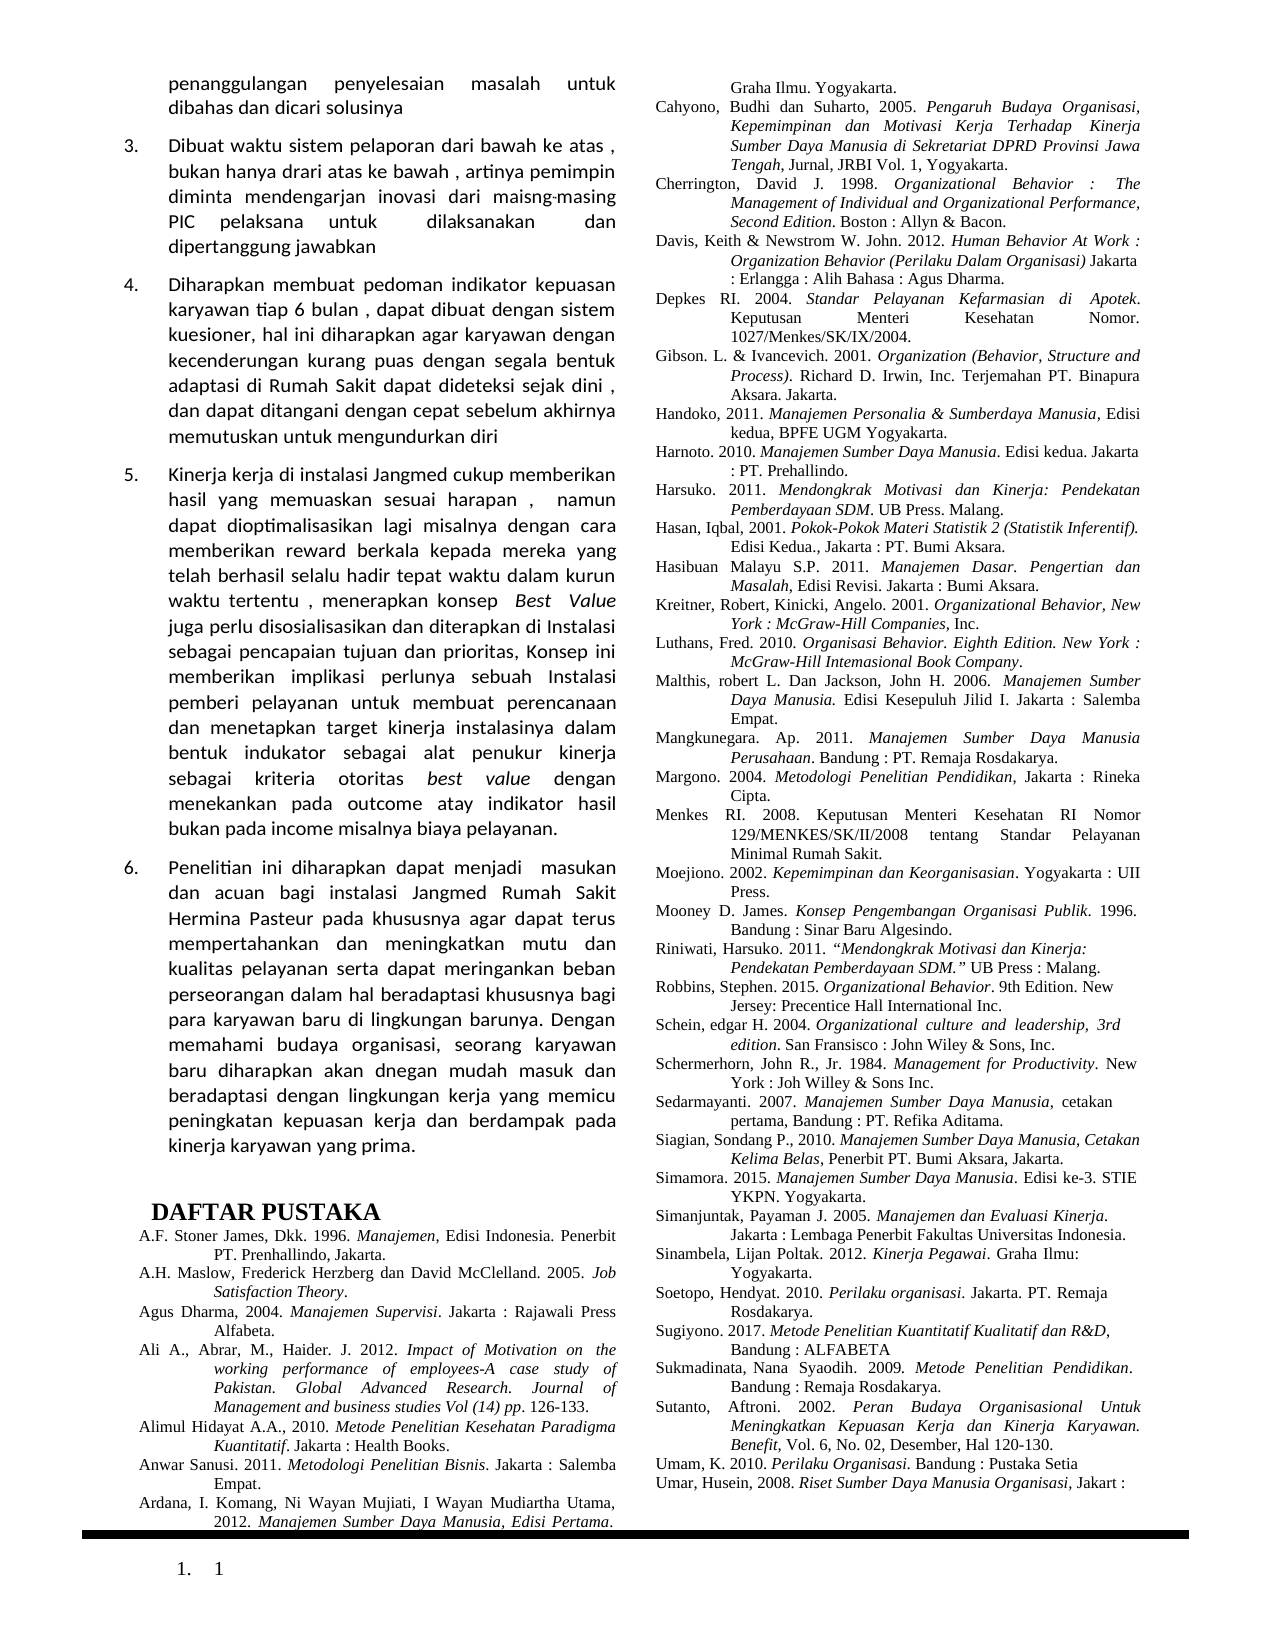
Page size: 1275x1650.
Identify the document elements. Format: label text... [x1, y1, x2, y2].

text Moejiono. 2002. Kepemimpinan dan Keorganisasian. Yogyakarta : UII Press. [655, 863, 1140, 901]
text Bandung : Remaja Rosdakarya. [730, 1378, 1154, 1397]
text Robbins, Stephen. 2015. Organizational Behavior. 9th Edition. New Jersey: Precentice Hall International Inc. [655, 978, 1142, 1015]
text Riniwati, Harsuko. 2011. “Mendongkrak Motivasi dan Kinerja: Pendekatan Pemberdayaan SDM.” UB Press : Malang. [655, 939, 1142, 977]
subtitle DAFTAR PUSTAKA [151, 1197, 620, 1225]
text Sukmadinata, Nana Syaodih. 2009. Metode Penelitian Pendidikan. [655, 1359, 1154, 1378]
text Umam, K. 2010. Perilaku Organisasi. Bandung : Pustaka Setia [655, 1454, 1154, 1473]
text Alimul Hidayat A.A., 2010. Metode Penelitian Kesehatan Paradigma Kuantitatif. Jakarta : Health Books. [138, 1416, 616, 1455]
text Sinambela, Lijan Poltak. 2012. Kinerja Pegawai. Graha Ilmu: Yogyakarta. [655, 1244, 1142, 1282]
text Hasibuan Malayu S.P. 2011. Manajemen Dasar. Pengertian dan Masalah, Edisi Revisi. Jakarta : Bumi Aksara. [655, 556, 1140, 595]
text Anwar Sanusi. 2011. Metodologi Penelitian Bisnis. Jakarta : Salemba Empat. [138, 1455, 616, 1493]
list Dibuat waktu sistem pelaporan dari bawah ke atas , bukan hanya drari atas ke bawah , artinya pemimpin diminta mendengarjan inovasi dari maisng-­‐masing PIC pelaksana untuk dilaksanakan dan dipertanggung jawabkan [124, 133, 616, 259]
text Handoko, 2011. Manajemen Personalia & Sumberdaya Manusia, Edisi kedua, BPFE UGM Yogyakarta. [655, 404, 1140, 442]
text Cherrington, David J. 1998. Organizational Behavior : The Management of Individual and Organizational Performance, Second Edition. Boston : Allyn & Bacon. [655, 174, 1141, 231]
text Bandung : Sinar Baru Algesindo. [730, 920, 1154, 939]
list Penelitian ini diharapkan dapat menjadi masukan dan acuan bagi instalasi Jangmed Rumah Sakit Hermina Pasteur pada khususnya agar dapat terus mempertahankan dan meningkatkan mutu dan kualitas pelayanan serta dapat meringankan beban perseorangan dalam hal beradaptasi khususnya bagi para karyawan baru di lingkungan barunya. Dengan memahami budaya organisasi, seorang karyawan baru diharapkan akan dnegan mudah masuk dan beradaptasi dengan lingkungan kerja yang memicu peningkatan kepuasan kerja dan berdampak pada kinerja karyawan yang prima. [124, 855, 616, 1158]
text Edisi Kedua., Jakarta : PT. Bumi Aksara. [730, 537, 1154, 556]
text Sugiyono. 2017. Metode Penelitian Kuantitatif Kualitatif dan R&D, Bandung : ALFABETA [655, 1321, 1142, 1359]
text Sedarmayanti. 2007. Manajemen Sumber Daya Manusia, cetakan pertama, Bandung : PT. Refika Aditama. [655, 1092, 1142, 1130]
text Mangkunegara. Ap. 2011. Manajemen Sumber Daya Manusia Perusahaan. Bandung : PT. Remaja Rosdakarya. [655, 728, 1140, 767]
text Ardana, I. Komang, Ni Wayan Mujiati, I Wayan Mudiartha Utama, 2012. Manajemen Sumber Daya Manusia, Edisi Pertama. [138, 1493, 616, 1531]
text A.H. Maslow, Frederick Herzberg dan David McClelland. 2005. Job Satisfaction Theory. [138, 1264, 616, 1301]
text A.F. Stoner James, Dkk. 1996. Manajemen, Edisi Indonesia. Penerbit PT. Prenhallindo, Jakarta. [138, 1225, 616, 1264]
text : Erlangga : Alih Bahasa : Agus Dharma. [730, 269, 1154, 289]
text Simamora. 2015. Manajemen Sumber Daya Manusia. Edisi ke-3. STIE YKPN. Yogyakarta. [655, 1168, 1142, 1206]
text Graha Ilmu. Yogyakarta. [730, 78, 1154, 97]
text Schein, edgar H. 2004. Organizational culture and leadership, 3rd edition. San Fransisco : John Wiley & Sons, Inc. [655, 1015, 1142, 1053]
text Luthans, Fred. 2010. Organisasi Behavior. Eighth Edition. New York : McGraw-Hill Intemasional Book Company. [655, 633, 1141, 671]
text Cahyono, Budhi dan Suharto, 2005. Pengaruh Budaya Organisasi, Kepemimpinan dan Motivasi Kerja Terhadap Kinerja Sumber Daya Manusia di Sekretariat DPRD Provinsi Jawa Tengah, Jurnal, JRBI Vol. 1, Yogyakarta. [655, 97, 1140, 174]
text Umar, Husein, 2008. Riset Sumber Daya Manusia Organisasi, Jakart : [655, 1473, 1154, 1492]
list Diharapkan membuat pedoman indikator kepuasan karyawan tiap 6 bulan , dapat dibuat dengan sistem kuesioner, hal ini diharapkan agar karyawan dengan kecenderungan kurang puas dengan segala bentuk adaptasi di Rumah Sakit dapat dideteksi sejak dini , dan dapat ditangani dengan cepat sebelum akhirnya memutuskan untuk mengundurkan diri [124, 272, 616, 448]
text Schermerhorn, John R., Jr. 1984. Management for Productivity. New York : Joh Willey & Sons Inc. [655, 1053, 1142, 1092]
text Malthis, robert L. Dan Jackson, John H. 2006. Manajemen Sumber Daya Manusia. Edisi Kesepuluh Jilid I. Jakarta : Salemba Empat. [655, 671, 1140, 728]
list Kinerja kerja di instalasi Jangmed cukup memberikan hasil yang memuaskan sesuai harapan , namun dapat dioptimalisasikan lagi misalnya dengan cara memberikan reward berkala kepada mereka yang telah berhasil selalu hadir tepat waktu dalam kurun waktu tertentu , menerapkan konsep Best Value juga perlu disosialisasikan dan diterapkan di Instalasi sebagai pencapaian tujuan dan prioritas, Konsep ini memberikan implikasi perlunya sebuah Instalasi pemberi pelayanan untuk membuat perencanaan dan menetapkan target kinerja instalasinya dalam bentuk indukator sebagai alat penukur kinerja sebagai kriteria otoritas best value dengan menekankan pada outcome atay indikator hasil bukan pada income misalnya biaya pelayanan. [124, 462, 616, 841]
text Depkes RI. 2004. Standar Pelayanan Kefarmasian di Apotek. Keputusan Menteri Kesehatan Nomor. 1027/Menkes/SK/IX/2004. [655, 289, 1141, 346]
text Mooney D. James. Konsep Pengembangan Organisasi Publik. 1996. [655, 901, 1154, 920]
text Soetopo, Hendyat. 2010. Perilaku organisasi. Jakarta. PT. Remaja Rosdakarya. [655, 1282, 1142, 1321]
text : PT. Prehallindo. [730, 461, 1154, 480]
text Hasan, Iqbal, 2001. Pokok-Pokok Materi Statistik 2 (Statistik Inferentif). [655, 518, 1154, 537]
text Harnoto. 2010. Manajemen Sumber Daya Manusia. Edisi kedua. Jakarta [655, 442, 1154, 461]
text Ali A., Abrar, M., Haider. J. 2012. Impact of Motivation on the working performance of employees-A case study of Pakistan. Global Advanced Research. Journal of Management and business studies Vol (14) pp. 126-133. [138, 1340, 616, 1416]
text Sutanto, Aftroni. 2002. Peran Budaya Organisasional Untuk Meningkatkan Kepuasan Kerja dan Kinerja Karyawan. Benefit, Vol. 6, No. 02, Desember, Hal 120-130. [655, 1397, 1141, 1454]
text Agus Dharma, 2004. Manajemen Supervisi. Jakarta : Rajawali Press Alfabeta. [138, 1301, 616, 1340]
text Harsuko. 2011. Mendongkrak Motivasi dan Kinerja: Pendekatan Pemberdayaan SDM. UB Press. Malang. [655, 480, 1140, 518]
text Margono. 2004. Metodologi Penelitian Pendidikan, Jakarta : Rineka Cipta. [655, 767, 1140, 805]
text penanggulangan penyelesaian masalah untuk dibahas dan dicari solusinya [168, 71, 616, 119]
text Menkes RI. 2008. Keputusan Menteri Kesehatan RI Nomor 129/MENKES/SK/II/2008 tentang Standar Pelayanan Minimal Rumah Sakit. [655, 805, 1140, 863]
text Davis, Keith & Newstrom W. John. 2012. Human Behavior At Work : Organization Behavior (Perilaku Dalam Organisasi) Jakarta [655, 231, 1140, 269]
text Gibson. L. & Ivancevich. 2001. Organization (Behavior, Structure and Process). Richard D. Irwin, Inc. Terjemahan PT. Binapura Aksara. Jakarta. [655, 346, 1140, 404]
text Siagian, Sondang P., 2010. Manajemen Sumber Daya Manusia, Cetakan Kelima Belas, Penerbit PT. Bumi Aksara, Jakarta. [655, 1130, 1142, 1168]
text Simanjuntak, Payaman J. 2005. Manajemen dan Evaluasi Kinerja. Jakarta : Lembaga Penerbit Fakultas Universitas Indonesia. [655, 1207, 1142, 1244]
text Kreitner, Robert, Kinicki, Angelo. 2001. Organizational Behavior, New York : McGraw-Hill Companies, Inc. [655, 595, 1140, 633]
